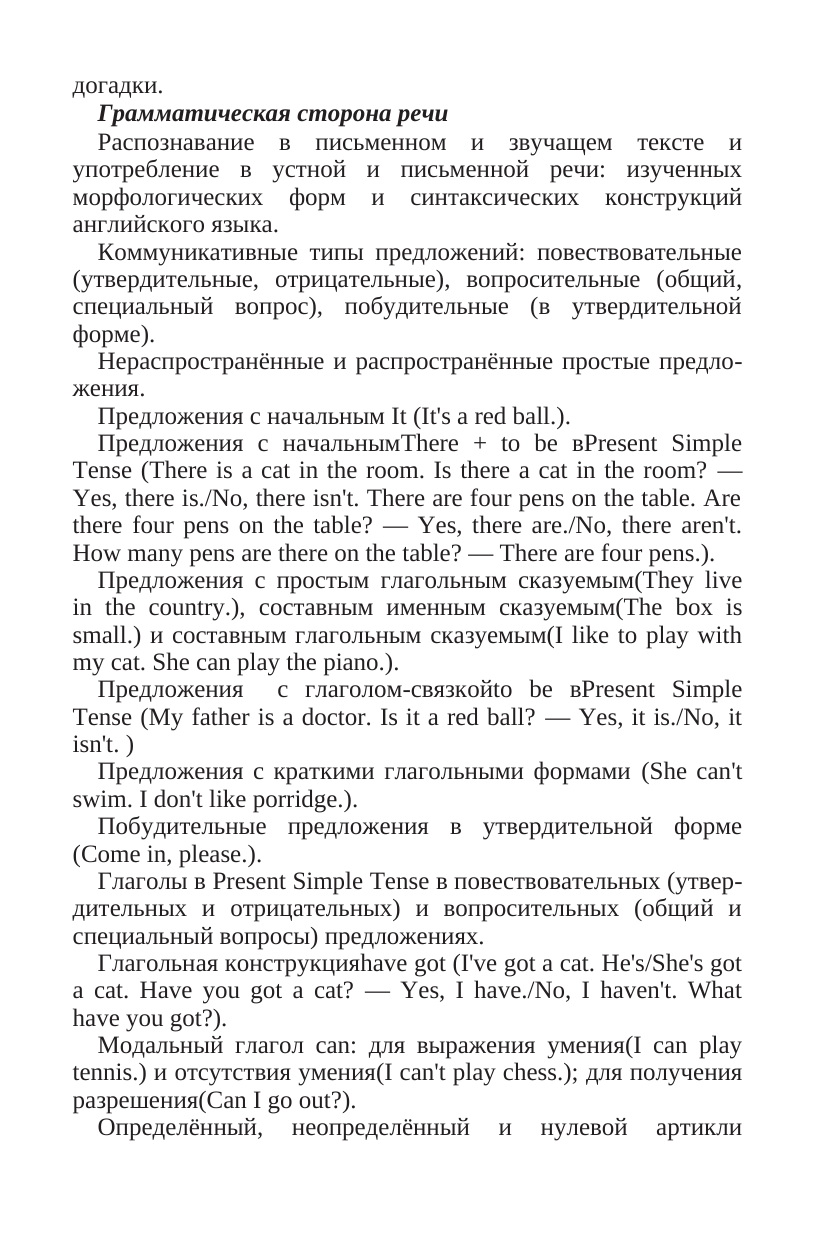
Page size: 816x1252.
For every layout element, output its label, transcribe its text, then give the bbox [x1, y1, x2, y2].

text Предложения с простым глагольным сказуемым(They live in the country.), составным именным сказуемым(The box is small.) и составным глагольным сказуемым(I like to play with my cat. She can play the piano.). [72, 566, 742, 676]
text Предложения с глаголом-связкойto be вPresent Simple Tense (My father is a doctor. Is it a red ball? — Yes, it is./No, it isn't. ) [72, 676, 742, 758]
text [72, 71, 742, 98]
text Грамматическая сторона речи [72, 98, 742, 127]
text Модальный глагол can: для выражения умения(I can play tennis.) и отсутствия умения(I can't play chess.); для получения разрешения(Can I go out?). [72, 1032, 742, 1114]
text Нераспространённые и распространённые простые предложения. [72, 348, 742, 402]
text Глаголы в Present Simple Tense в повествовательных (утвердительных и отрицательных) и вопросительных (общий и специальный вопросы) предложениях. [72, 867, 742, 949]
text Предложения с начальнымThere + to be вPresent Simple Tense (There is a cat in the room. Is there a cat in the room? — Yes, there is./No, there isn't. There are four pens on the table. Are there four pens on the table? — Yes, there are./No, there aren't. How many pens are there on the table? — There are four pens.). [72, 429, 742, 566]
text Глагольная конструкцияhave got (I've got a cat. He's/She's got a cat. Have you got a cat? — Yes, I have./No, I haven't. What have you got?). [72, 949, 742, 1032]
text Предложения с краткими глагольными формами (She can't swim. I don't like porridge.). [72, 758, 742, 813]
text Предложения с начальным It (It's a red ball.). [72, 402, 742, 429]
text Побудительные предложения в утвердительной форме (Come in, please.). [72, 813, 742, 867]
text Распознавание в письменном и звучащем тексте и употребление в устной и письменной речи: изученных морфологических форм и синтаксических конструкций английского языка. [72, 129, 742, 238]
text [72, 1114, 742, 1141]
text Коммуникативные типы предложений: повествовательные (утвердительные, отрицательные), вопросительные (общий, специальный вопрос), побудительные (в утвердительной форме). [72, 238, 742, 348]
